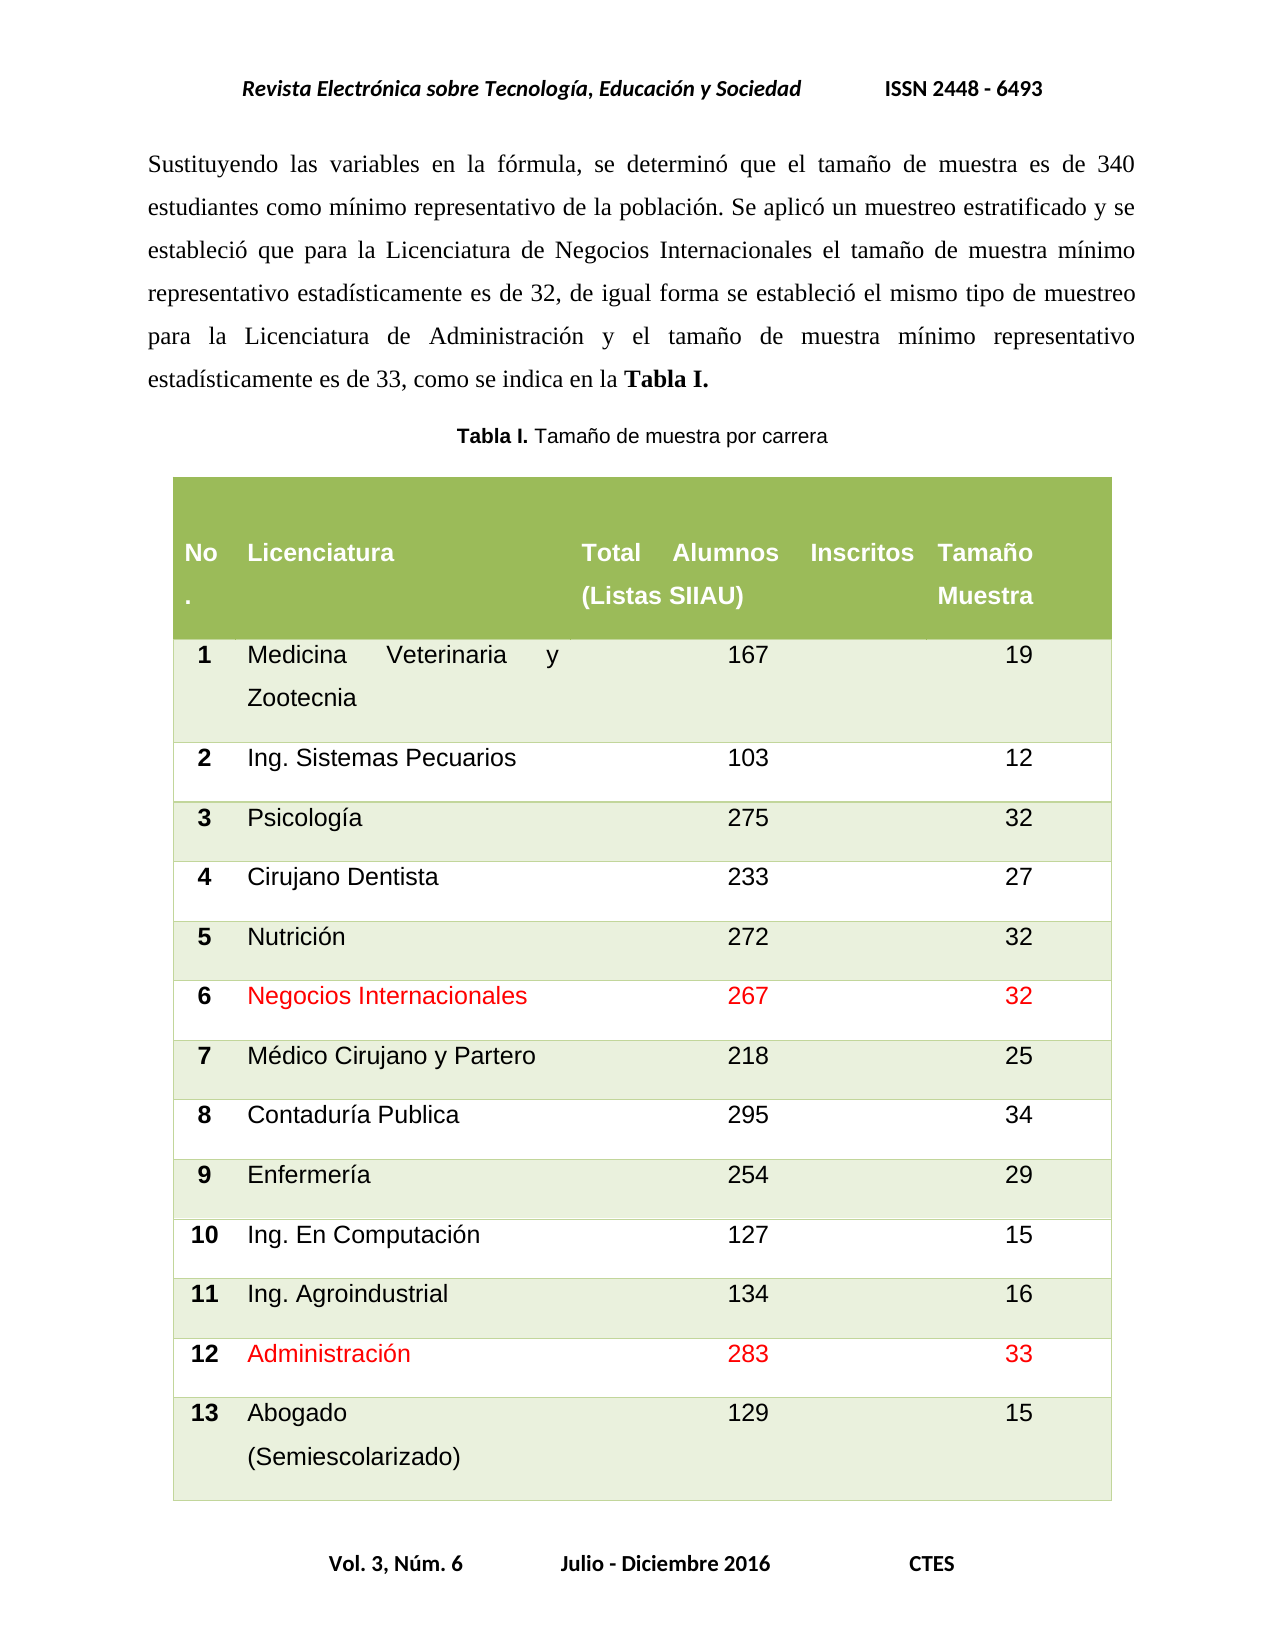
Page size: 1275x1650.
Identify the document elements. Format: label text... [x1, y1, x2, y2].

table_cell Psicología [236, 803, 570, 861]
table_cell 25 [926, 1041, 1111, 1099]
table_cell Negocios Internacionales [236, 981, 570, 1040]
table_cell 4 [174, 862, 236, 921]
table_cell 15 [926, 1398, 1111, 1500]
table_cell 272 [570, 922, 926, 980]
table_cell 5 [174, 922, 236, 980]
table_cell Médico Cirujano y Partero [236, 1041, 570, 1099]
table_cell Cirujano Dentista [236, 862, 570, 921]
table_cell 283 [570, 1339, 926, 1397]
table_cell 1 [174, 640, 236, 742]
table_cell 254 [570, 1160, 926, 1218]
table_cell Enfermería [236, 1160, 570, 1218]
table_cell Ing. En Computación [236, 1220, 570, 1278]
table_cell Abogado (Semiescolarizado) [236, 1398, 570, 1500]
table_header Licenciatura [236, 478, 570, 639]
table_cell 32 [926, 922, 1111, 980]
text Tabla I. Tamaño de muestra por carrera [148, 424, 1137, 448]
table_cell 10 [174, 1220, 236, 1278]
table_cell 8 [174, 1100, 236, 1159]
table_cell Ing. Agroindustrial [236, 1279, 570, 1338]
table_cell 233 [570, 862, 926, 921]
table_cell 11 [174, 1279, 236, 1338]
table_cell 32 [926, 981, 1111, 1040]
table_cell 33 [926, 1339, 1111, 1397]
table_cell 19 [926, 640, 1111, 742]
table_cell 13 [174, 1398, 236, 1500]
table_cell 32 [926, 803, 1111, 861]
table_cell 167 [570, 640, 926, 742]
table_header Tamaño Muestra [927, 478, 1111, 639]
table_cell 267 [570, 981, 926, 1040]
table_cell 295 [570, 1100, 926, 1159]
table_cell 34 [926, 1100, 1111, 1159]
table_header No. [174, 478, 235, 639]
table_cell 12 [926, 743, 1111, 801]
table_cell 27 [926, 862, 1111, 921]
table_cell 3 [174, 803, 236, 861]
table_cell Ing. Sistemas Pecuarios [236, 743, 570, 801]
table_cell 16 [926, 1279, 1111, 1338]
table_cell Nutrición [236, 922, 570, 980]
table_cell 218 [570, 1041, 926, 1099]
table_cell 2 [174, 743, 236, 801]
table_cell 29 [926, 1160, 1111, 1218]
table_header Total Alumnos Inscritos (Listas SIIAU) [571, 478, 926, 639]
table_cell 12 [174, 1339, 236, 1397]
table_cell Medicina Veterinaria y Zootecnia [236, 640, 570, 742]
table_cell Contaduría Publica [236, 1100, 570, 1159]
table_cell 134 [570, 1279, 926, 1338]
table_cell 15 [926, 1220, 1111, 1278]
table_cell 6 [174, 981, 236, 1040]
text Sustituyendo las variables en la fórmula, se determinó que el tamaño de muestra es de 340 estudiantes como mínimo representativo de la población. Se aplicó un muestreo estratificado y se estableció que para la Licenciatura de Negocios Internacionales el tamaño de muestra mínimo representativo estadísticamente es de 32, de igual forma se estableció el mismo tipo de muestreo para la Licenciatura de Administración y el tamaño de muestra mínimo representativo estadísticamente es de 33, como se indica en la Tabla I. [148, 149, 1137, 393]
table_cell 129 [570, 1398, 926, 1500]
table_cell 9 [174, 1160, 236, 1218]
table_cell 7 [174, 1041, 236, 1099]
table_cell Administración [236, 1339, 570, 1397]
table_cell 127 [570, 1220, 926, 1278]
table_cell 103 [570, 743, 926, 801]
table_cell 275 [570, 803, 926, 861]
